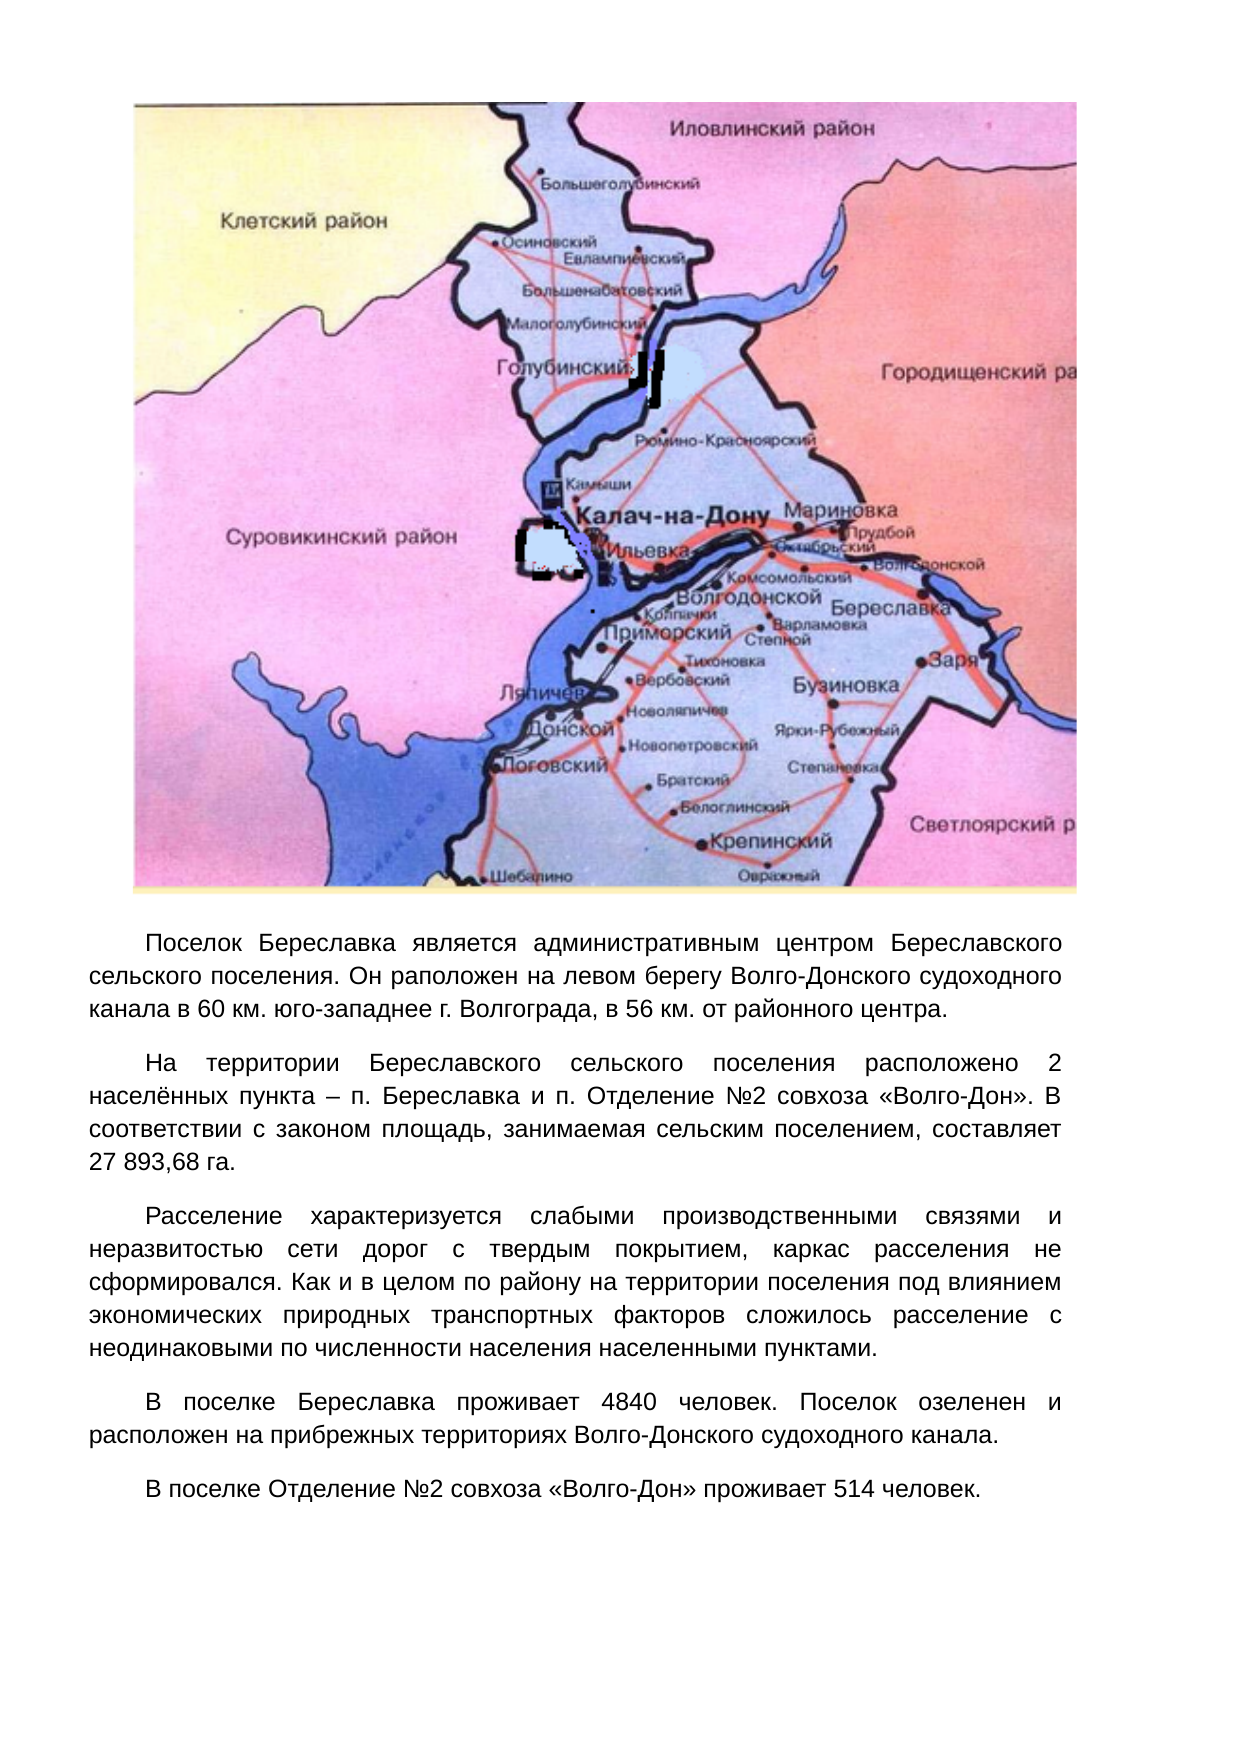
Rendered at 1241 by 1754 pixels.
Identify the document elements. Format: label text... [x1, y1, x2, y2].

picture [132, 102, 1077, 900]
text В поселке Отделение №2 совхоза «Волго-Дон» проживает 514 человек. [88, 1474, 1063, 1502]
text В поселке Береславка проживает 4840 человек. Поселок озеленен и расположен на прибрежных территориях Волго-Донского судоходного канала. [88, 1387, 1063, 1449]
text Поселок Береславка является административным центром Береславского сельского поселения. Он раположен на левом берегу Волго-Донского судоходного канала в 60 км. юго-западнее г. Волгограда, в 56 км. от районного центра. [88, 928, 1063, 1023]
text На территории Береславского сельского поселения расположено 2 населённых пункта – п. Береславка и п. Отделение №2 совхоза «Волго-Дон». В соответствии с законом площадь, занимаемая сельским поселением, составляет 27 893,68 га. [88, 1048, 1063, 1176]
text Расселение характеризуется слабыми производственными связями и неразвитостью сети дорог с твердым покрытием, каркас расселения не сформировался. Как и в целом по району на территории поселения под влиянием экономических природных транспортных факторов сложилось расселение с неодинаковыми по численности населения населенными пунктами. [88, 1201, 1063, 1362]
